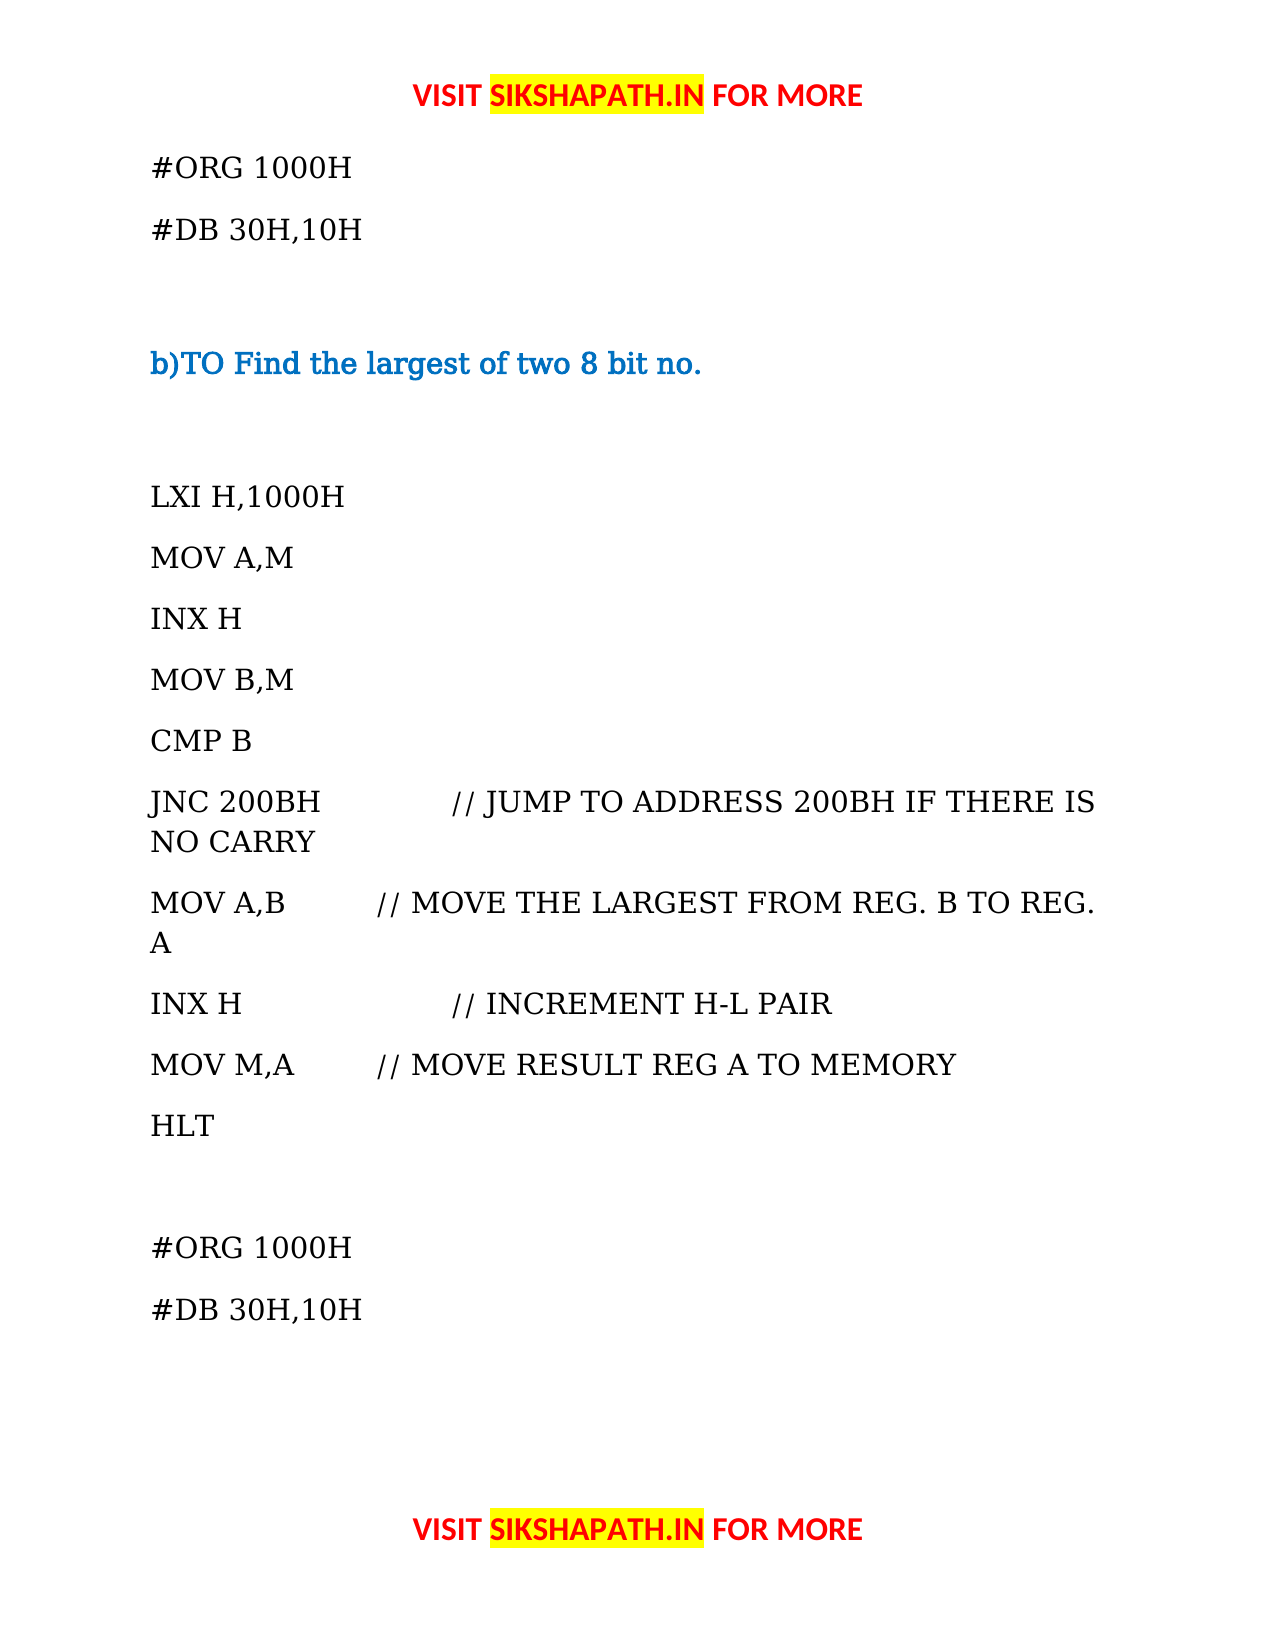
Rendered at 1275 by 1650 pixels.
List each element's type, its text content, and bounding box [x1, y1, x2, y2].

text HLT [150, 1108, 1125, 1143]
text #ORG 1000H [150, 150, 1125, 185]
text JNC 200BH // JUMP TO ADDRESS 200BH IF THERE IS NO CARRY [150, 783, 1125, 858]
text b)TO Find the largest of two 8 bit no. [150, 344, 1125, 379]
text #ORG 1000H [150, 1230, 1125, 1265]
text MOV M,A // MOVE RESULT REG A TO MEMORY [150, 1047, 1125, 1082]
text MOV A,B // MOVE THE LARGEST FROM REG. B TO REG. A [150, 884, 1125, 960]
text INX H // INCREMENT H-L PAIR [150, 986, 1125, 1021]
text INX H [150, 600, 1125, 635]
text #DB 30H,10H [150, 1291, 1125, 1326]
text #DB 30H,10H [150, 211, 1125, 246]
text MOV A,M [150, 539, 1125, 574]
text MOV B,M [150, 661, 1125, 696]
text CMP B [150, 722, 1125, 757]
text LXI H,1000H [150, 478, 1125, 513]
